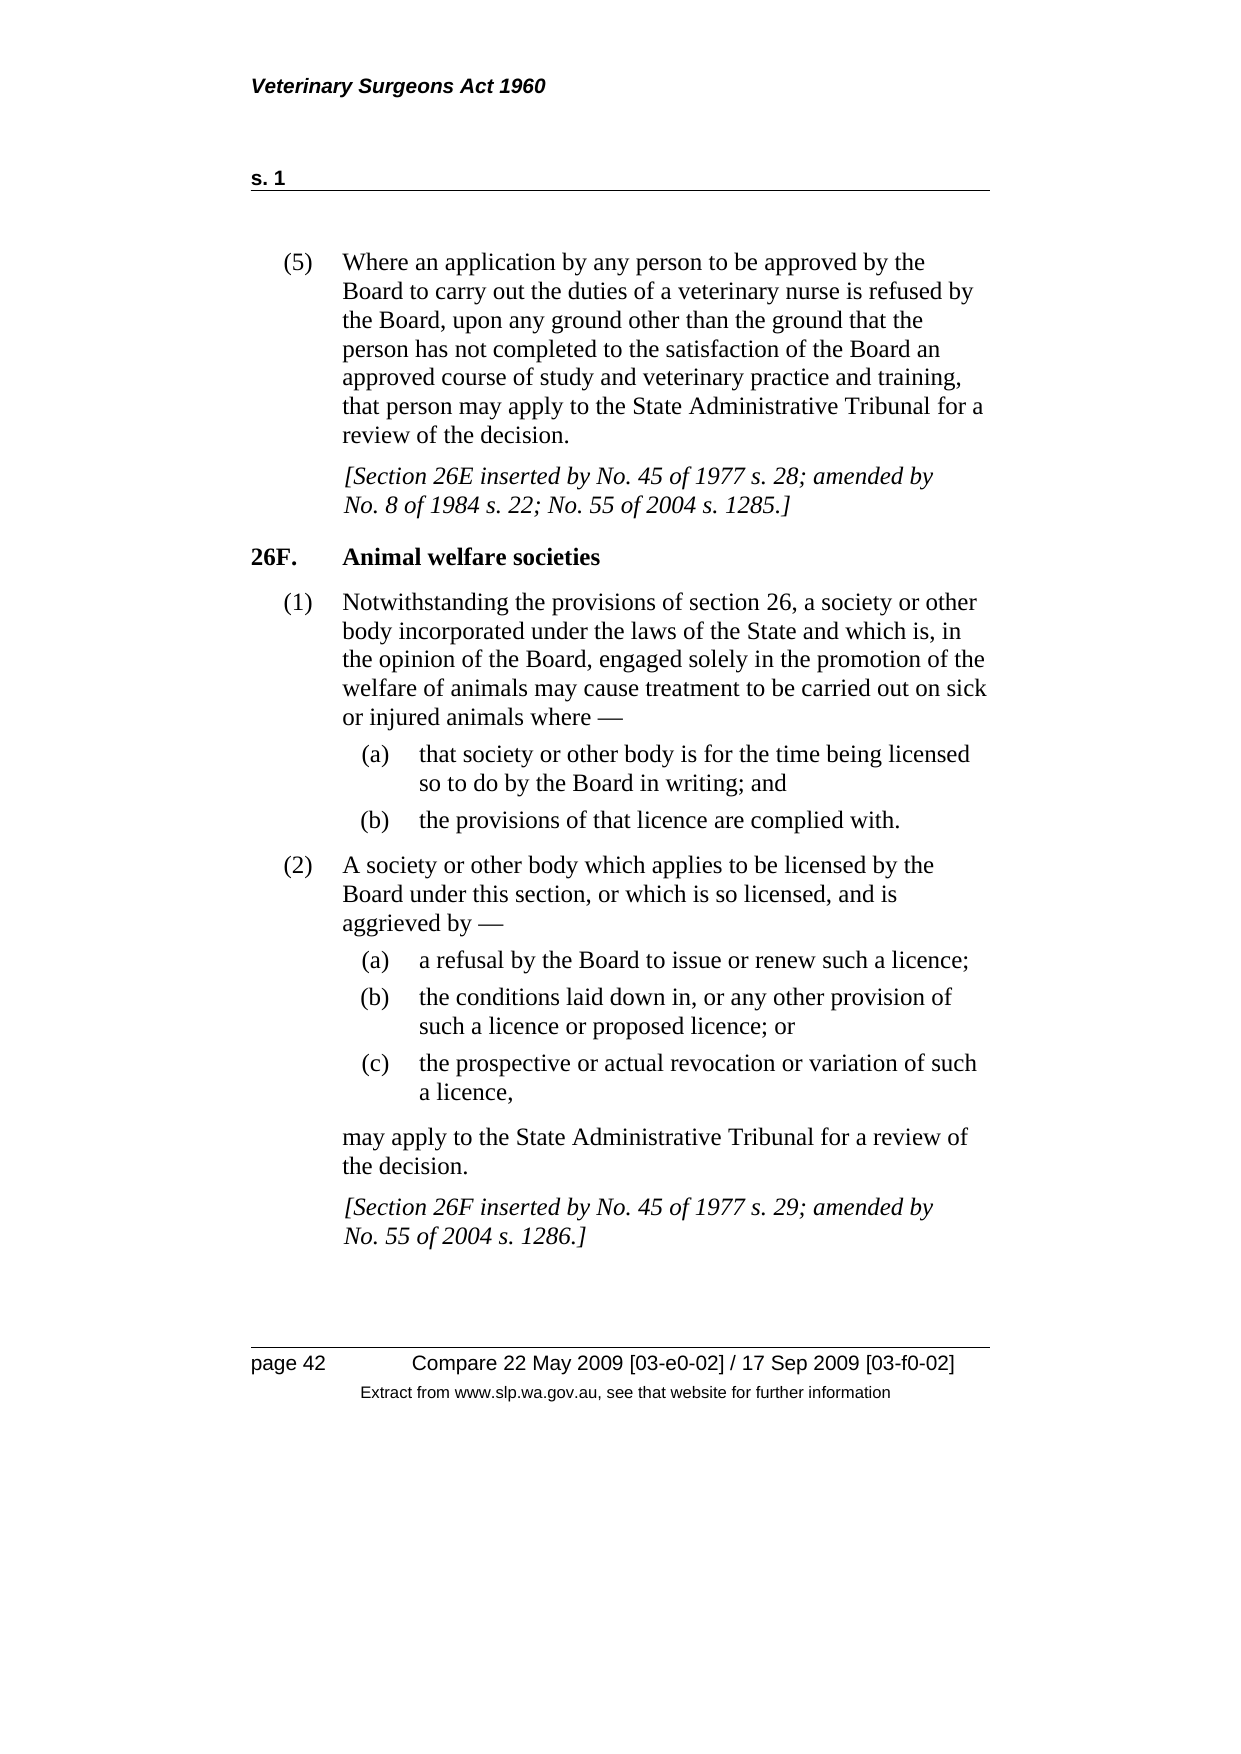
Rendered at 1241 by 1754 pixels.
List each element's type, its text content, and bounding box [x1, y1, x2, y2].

text (a) a refusal by the Board to issue or renew such a licence; [251, 945, 990, 974]
text (c) the prospective or actual revocation or variation of such a licence, [251, 1048, 990, 1105]
text (b) the provisions of that licence are complied with. [251, 805, 990, 834]
text [Section 26E inserted by No. 45 of 1977 s. 28; amended by No. 8 of 1984 s. 22; No. 55 of 2004 s. 1285.] [251, 461, 990, 519]
text (b) the conditions laid down in, or any other provision of such a licence or proposed licence; or [251, 982, 990, 1039]
text (5) Where an application by any person to be approved by the Board to carry out the duties of a veterinary nurse is refused by the Board, upon any ground other than the ground that the person has not completed to the satisfaction of the Board an approved course of study and veterinary practice and training, that person may apply to the State Administrative Tribunal for a review of the decision. [251, 247, 990, 449]
text (1) Notwithstanding the provisions of section 26, a society or other body incorporated under the laws of the State and which is, in the opinion of the Board, engaged solely in the promotion of the welfare of animals may cause treatment to be carried out on sick or injured animals where — [251, 587, 990, 731]
text (a) that society or other body is for the time being licensed so to do by the Board in writing; and [251, 739, 990, 797]
text (2) A society or other body which applies to be licensed by the Board under this section, or which is so licensed, and is aggrieved by — [251, 850, 990, 937]
subtitle 26F. Animal welfare societies [251, 542, 990, 570]
text may apply to the State Administrative Tribunal for a review of the decision. [251, 1122, 990, 1179]
text [Section 26F inserted by No. 45 of 1977 s. 29; amended by No. 55 of 2004 s. 1286.] [251, 1192, 990, 1249]
